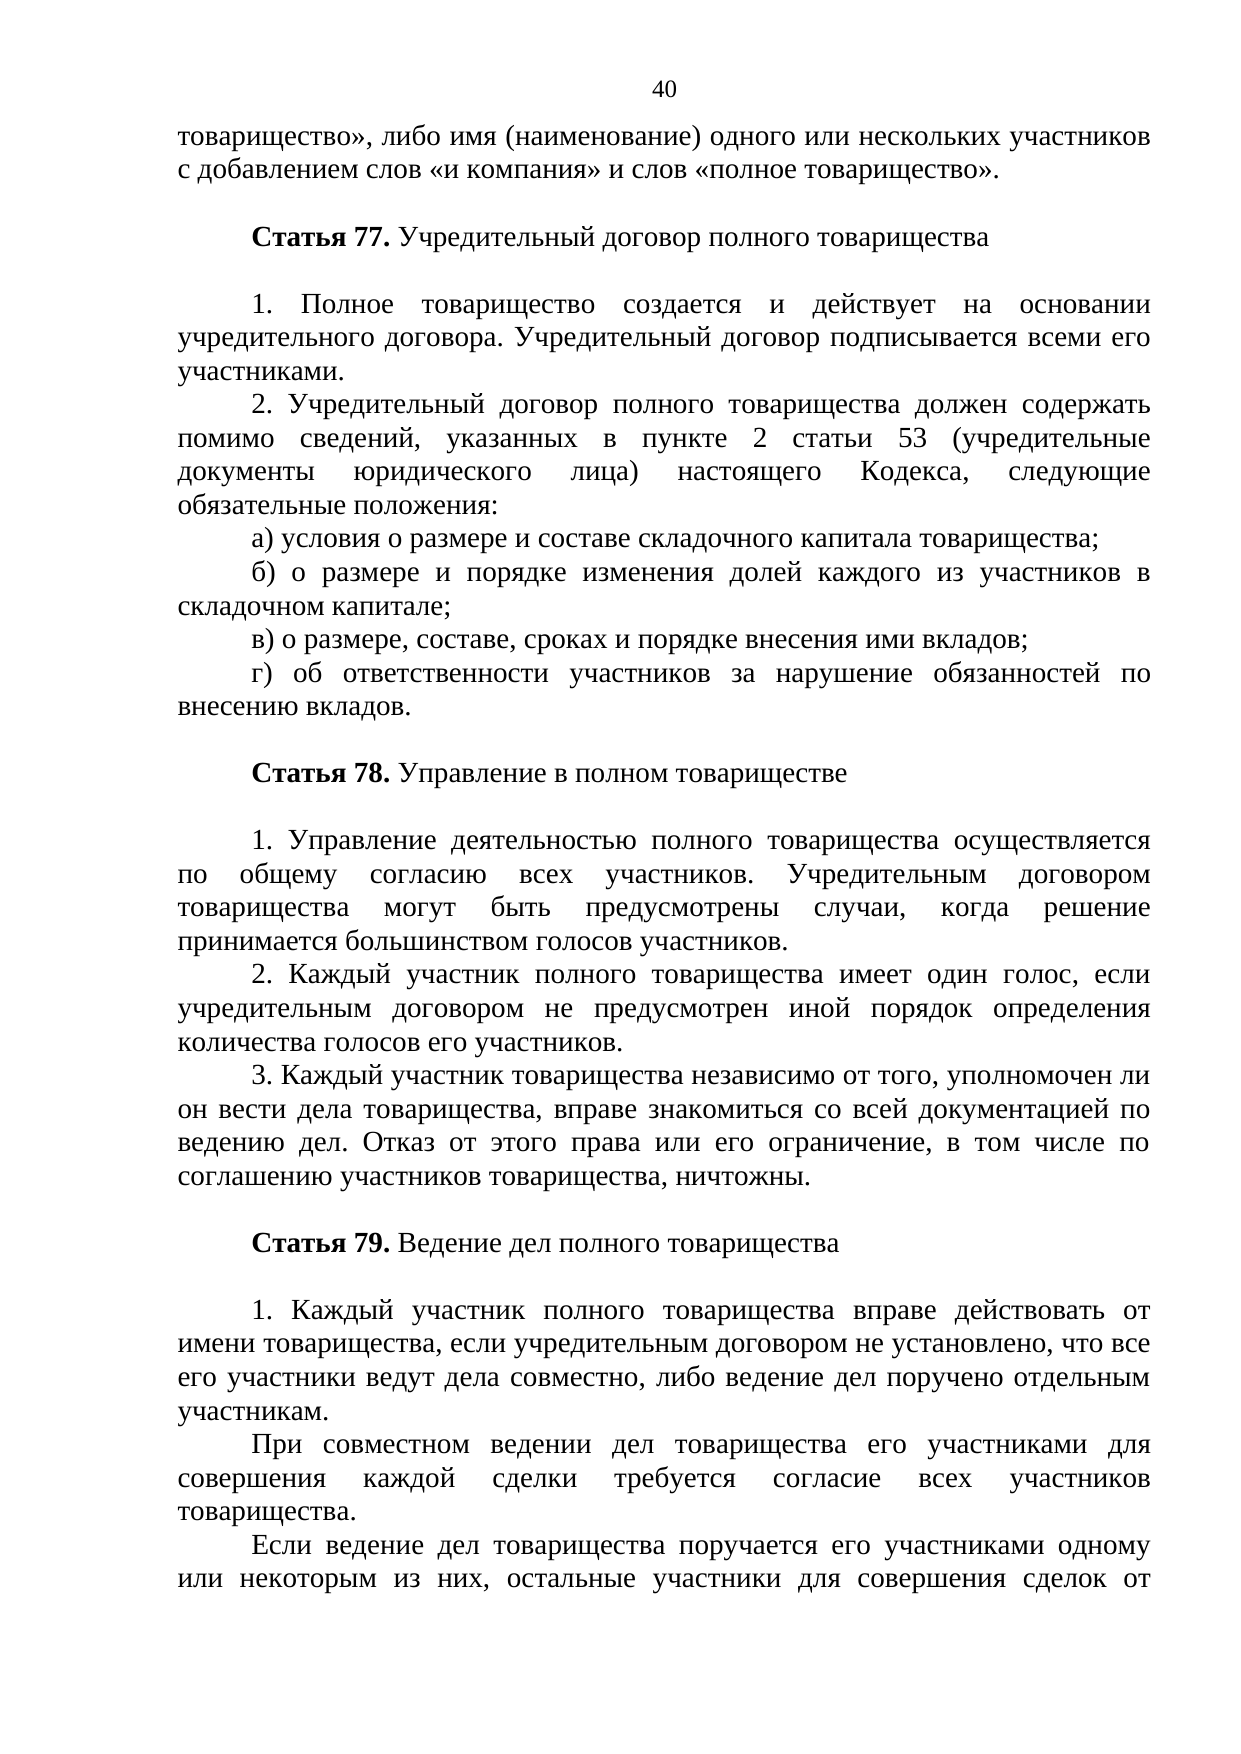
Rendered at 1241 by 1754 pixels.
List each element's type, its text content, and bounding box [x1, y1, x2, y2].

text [177, 118, 1152, 185]
text Статья 79. Ведение дел полного товарищества [177, 1225, 1152, 1258]
text 1. Управление деятельностью полного товарищества осуществляется по общему согласию всех участников. Учредительным договором товарищества могут быть предусмотрены случаи, когда решение принимается большинством голосов участников. [177, 822, 1152, 957]
text в) о размере, составе, сроках и порядке внесения ими вкладов; [177, 621, 1152, 655]
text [177, 1527, 1152, 1594]
text 2. Учредительный договор полного товарищества должен содержать помимо сведений, указанных в пункте 2 статьи 53 (учредительные документы юридического лица) настоящего Кодекса, следующие обязательные положения: [177, 386, 1152, 521]
text а) условия о размере и составе складочного капитала товарищества; [177, 521, 1152, 554]
text 1. Каждый участник полного товарищества вправе действовать от имени товарищества, если учредительным договором не установлено, что все его участники ведут дела совместно, либо ведение дел поручено отдельным участникам. [177, 1292, 1152, 1426]
text Статья 77. Учредительный договор полного товарищества [177, 219, 1152, 252]
text 1. Полное товарищество создается и действует на основании учредительного договора. Учредительный договор подписывается всеми его участниками. [177, 286, 1152, 386]
text При совместном ведении дел товарищества его участниками для совершения каждой сделки требуется согласие всех участников товарищества. [177, 1426, 1152, 1527]
text б) о размере и порядке изменения долей каждого из участников в складочном капитале; [177, 554, 1152, 621]
text 2. Каждый участник полного товарищества имеет один голос, если учредительным договором не предусмотрен иной порядок определения количества голосов его участников. [177, 957, 1152, 1057]
text г) об ответственности участников за нарушение обязанностей по внесению вкладов. [177, 655, 1152, 722]
text Статья 78. Управление в полном товариществе [177, 755, 1152, 789]
text 3. Каждый участник товарищества независимо от того, уполномочен ли он вести дела товарищества, вправе знакомиться со всей документацией по ведению дел. Отказ от этого права или его ограничение, в том числе по соглашению участников товарищества, ничтожны. [177, 1057, 1152, 1191]
